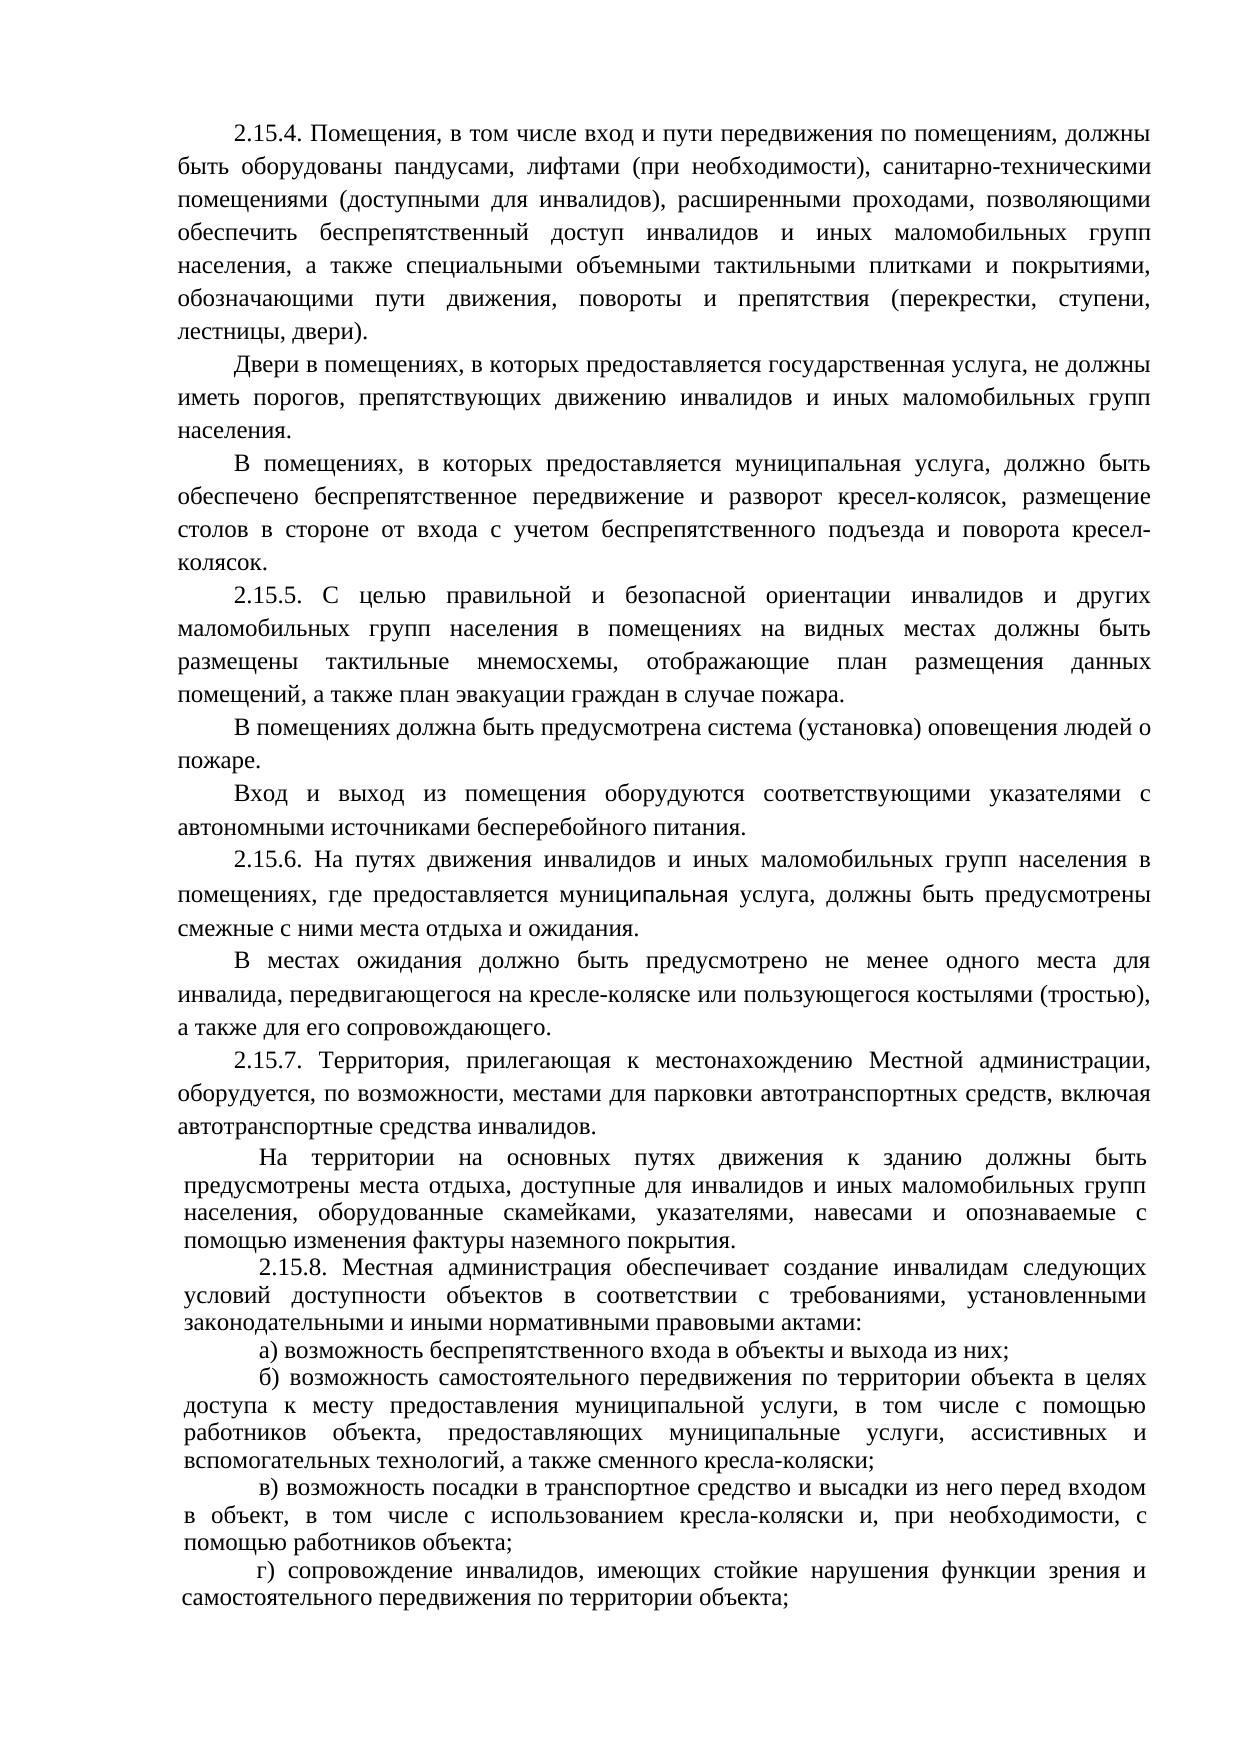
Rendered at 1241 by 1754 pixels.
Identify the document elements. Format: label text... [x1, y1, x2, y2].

text г) сопровождение инвалидов, имеющих стойкие нарушения функции зрения и самостоятельного передвижения по территории объекта; [181, 1556, 1147, 1611]
text 2.15.4. Помещения, в том числе вход и пути передвижения по помещениям, должны быть оборудованы пандусами, лифтами (при необходимости), санитарно-техническими помещениями (доступными для инвалидов), расширенными проходами, позволяющими обеспечить беспрепятственный доступ инвалидов и иных маломобильных групп населения, а также специальными объемными тактильными плитками и покрытиями, обозначающими пути движения, повороты и препятствия (перекрестки, ступени, лестницы, двери). [177, 118, 1152, 345]
text 2.15.8. Местная администрация обеспечивает создание инвалидам следующих условий доступности объектов в соответствии с требованиями, установленными законодательными и иными нормативными правовыми актами: [183, 1254, 1147, 1336]
text а) возможность беспрепятственного входа в объекты и выхода из них; [183, 1336, 1152, 1364]
text На территории на основных путях движения к зданию должны быть предусмотрены места отдыха, доступные для инвалидов и иных маломобильных групп населения, оборудованные скамейками, указателями, навесами и опознаваемые с помощью изменения фактуры наземного покрытия. [183, 1144, 1147, 1254]
text Вход и выход из помещения оборудуются соответствующими указателями с автономными источниками бесперебойного питания. [177, 778, 1152, 840]
text в) возможность посадки в транспортное средство и высадки из него перед входом в объект, в том числе с использованием кресла-коляски и, при необходимости, с помощью работников объекта; [183, 1474, 1147, 1556]
text В помещениях должна быть предусмотрена система (установка) оповещения людей о пожаре. [177, 712, 1152, 774]
text 2.15.5. С целью правильной и безопасной ориентации инвалидов и других маломобильных групп населения в помещениях на видных местах должны быть размещены тактильные мнемосхемы, отображающие план размещения данных помещений, а также план эвакуации граждан в случае пожара. [177, 580, 1152, 708]
text В местах ожидания должно быть предусмотрено не менее одного места для инвалида, передвигающегося на кресле-коляске или пользующегося костылями (тростью), а также для его сопровождающего. [177, 946, 1152, 1040]
text б) возможность самостоятельного передвижения по территории объекта в целях доступа к месту предоставления муниципальной услуги, в том числе с помощью работников объекта, предоставляющих муниципальные услуги, ассистивных и вспомогательных технологий, а также сменного кресла-коляски; [183, 1364, 1147, 1474]
text 2.15.7. Территория, прилегающая к местонахождению Местной администрации, оборудуется, по возможности, местами для парковки автотранспортных средств, включая автотранспортные средства инвалидов. [177, 1045, 1152, 1139]
text В помещениях, в которых предоставляется муниципальная услуга, должно быть обеспечено беспрепятственное передвижение и разворот кресел-колясок, размещение столов в стороне от входа с учетом беспрепятственного подъезда и поворота кресел-колясок. [177, 448, 1152, 576]
text Двери в помещениях, в которых предоставляется государственная услуга, не должны иметь порогов, препятствующих движению инвалидов и иных маломобильных групп населения. [177, 349, 1152, 444]
text 2.15.6. На путях движения инвалидов и иных маломобильных групп населения в помещениях, где предоставляется муниципальная услуга, должны быть предусмотрены смежные с ними места отдыха и ожидания. [177, 844, 1152, 941]
